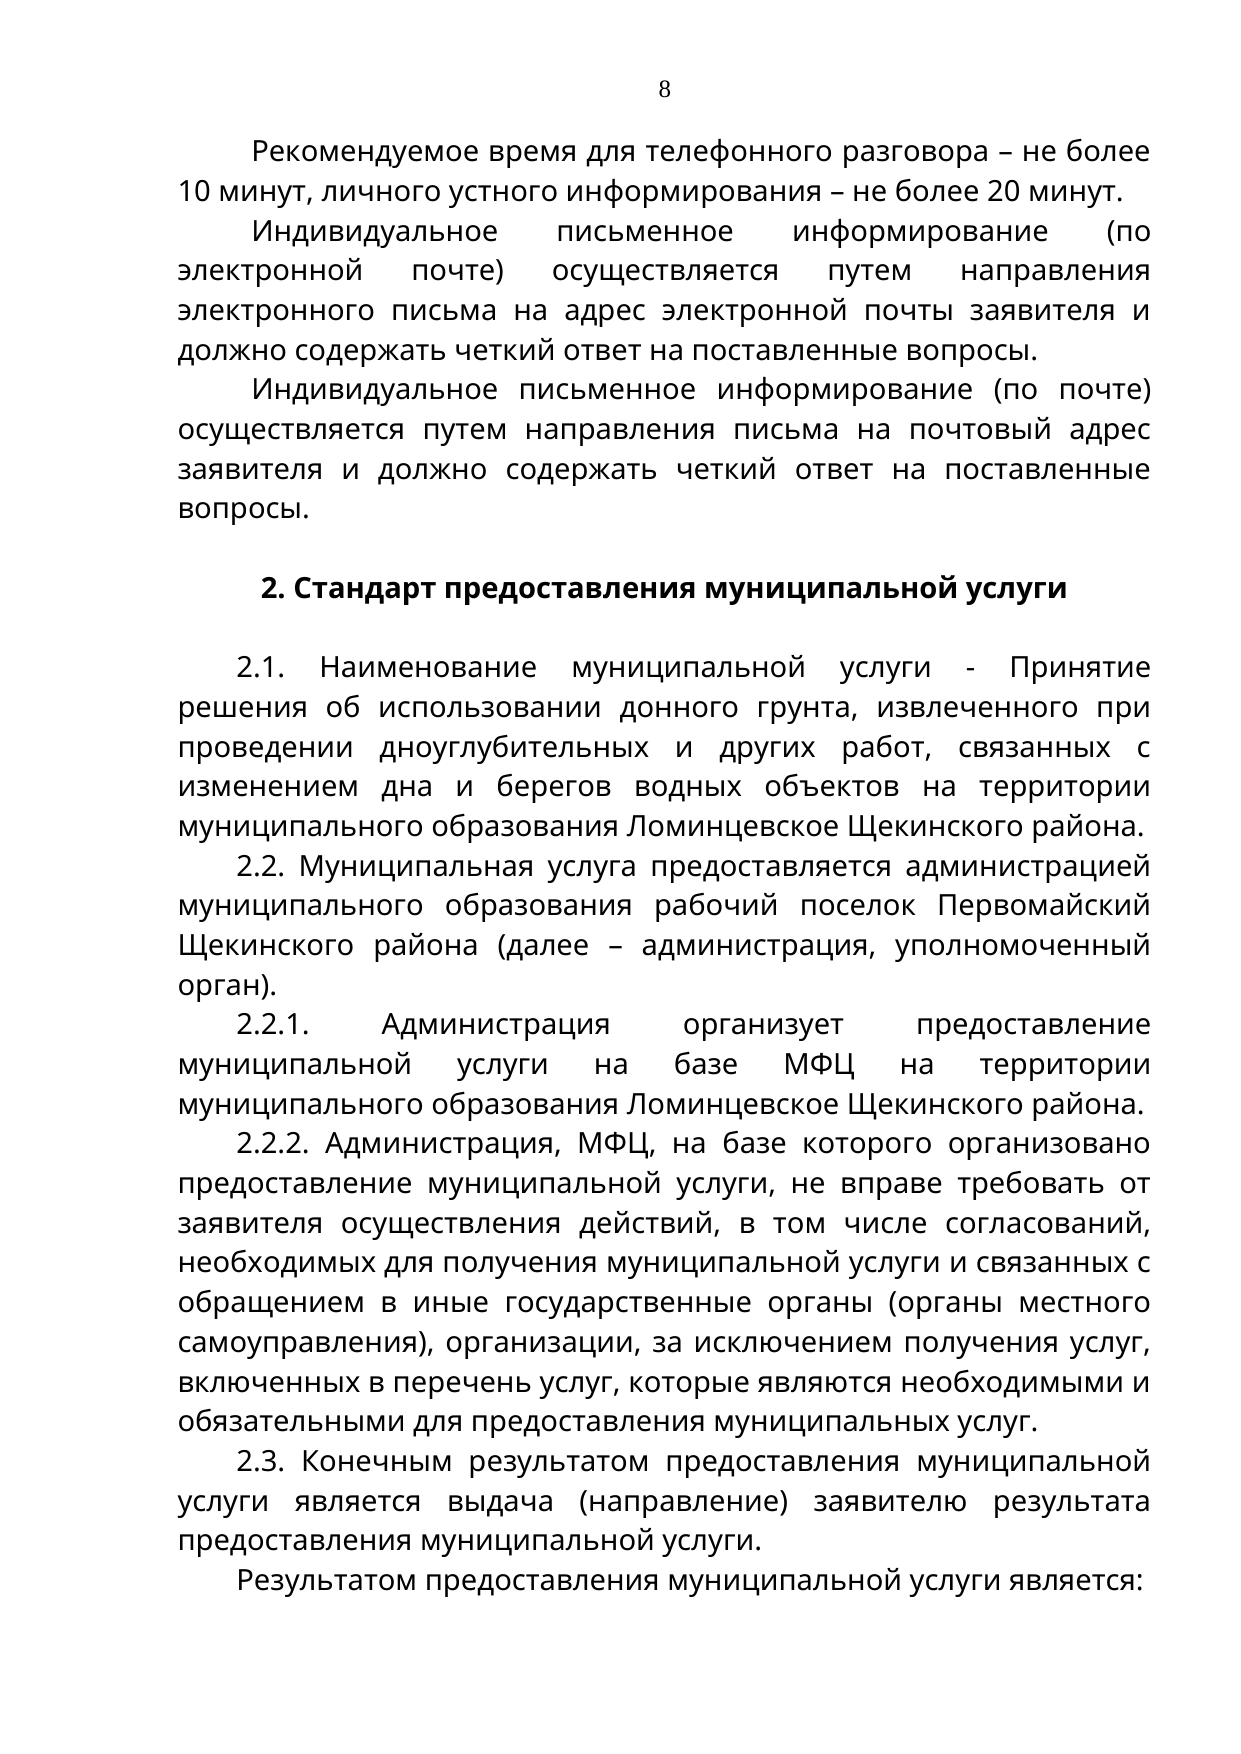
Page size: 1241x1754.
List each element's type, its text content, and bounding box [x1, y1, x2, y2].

text 2.3. Конечным результатом предоставления муниципальной услуги является выдача (направление) заявителю результата предоставления муниципальной услуги. [177, 1440, 1152, 1559]
text 2.2. Муниципальная услуга предоставляется администрацией муниципального образования рабочий поселок Первомайский Щекинского района (далее – администрация, уполномоченный орган). [177, 845, 1152, 1004]
text 2.2.2. Администрация, МФЦ, на базе которого организовано предоставление муниципальной услуги, не вправе требовать от заявителя осуществления действий, в том числе согласований, необходимых для получения муниципальной услуги и связанных с обращением в иные государственные органы (органы местного самоуправления), организации, за исключением получения услуг, включенных в перечень услуг, которые являются необходимыми и обязательными для предоставления муниципальных услуг. [177, 1123, 1152, 1440]
text Индивидуальное письменное информирование (по почте) осуществляется путем направления письма на почтовый адрес заявителя и должно содержать четкий ответ на поставленные вопросы. [177, 369, 1152, 527]
text Рекомендуемое время для телефонного разговора – не более 10 минут, личного устного информирования – не более 20 минут. [177, 131, 1152, 210]
text Результатом предоставления муниципальной услуги является: [177, 1559, 1152, 1599]
text 2. Стандарт предоставления муниципальной услуги [177, 567, 1152, 607]
text Индивидуальное письменное информирование (по электронной почте) осуществляется путем направления электронного письма на адрес электронной почты заявителя и должно содержать четкий ответ на поставленные вопросы. [177, 210, 1152, 369]
text 2.1. Наименование муниципальной услуги - Принятие решения об использовании донного грунта, извлеченного при проведении дноуглубительных и других работ, связанных с изменением дна и берегов водных объектов на территории муниципального образования Ломинцевское Щекинского района. [177, 646, 1152, 845]
text 2.2.1. Администрация организует предоставление муниципальной услуги на базе МФЦ на территории муниципального образования Ломинцевское Щекинского района. [177, 1004, 1152, 1123]
